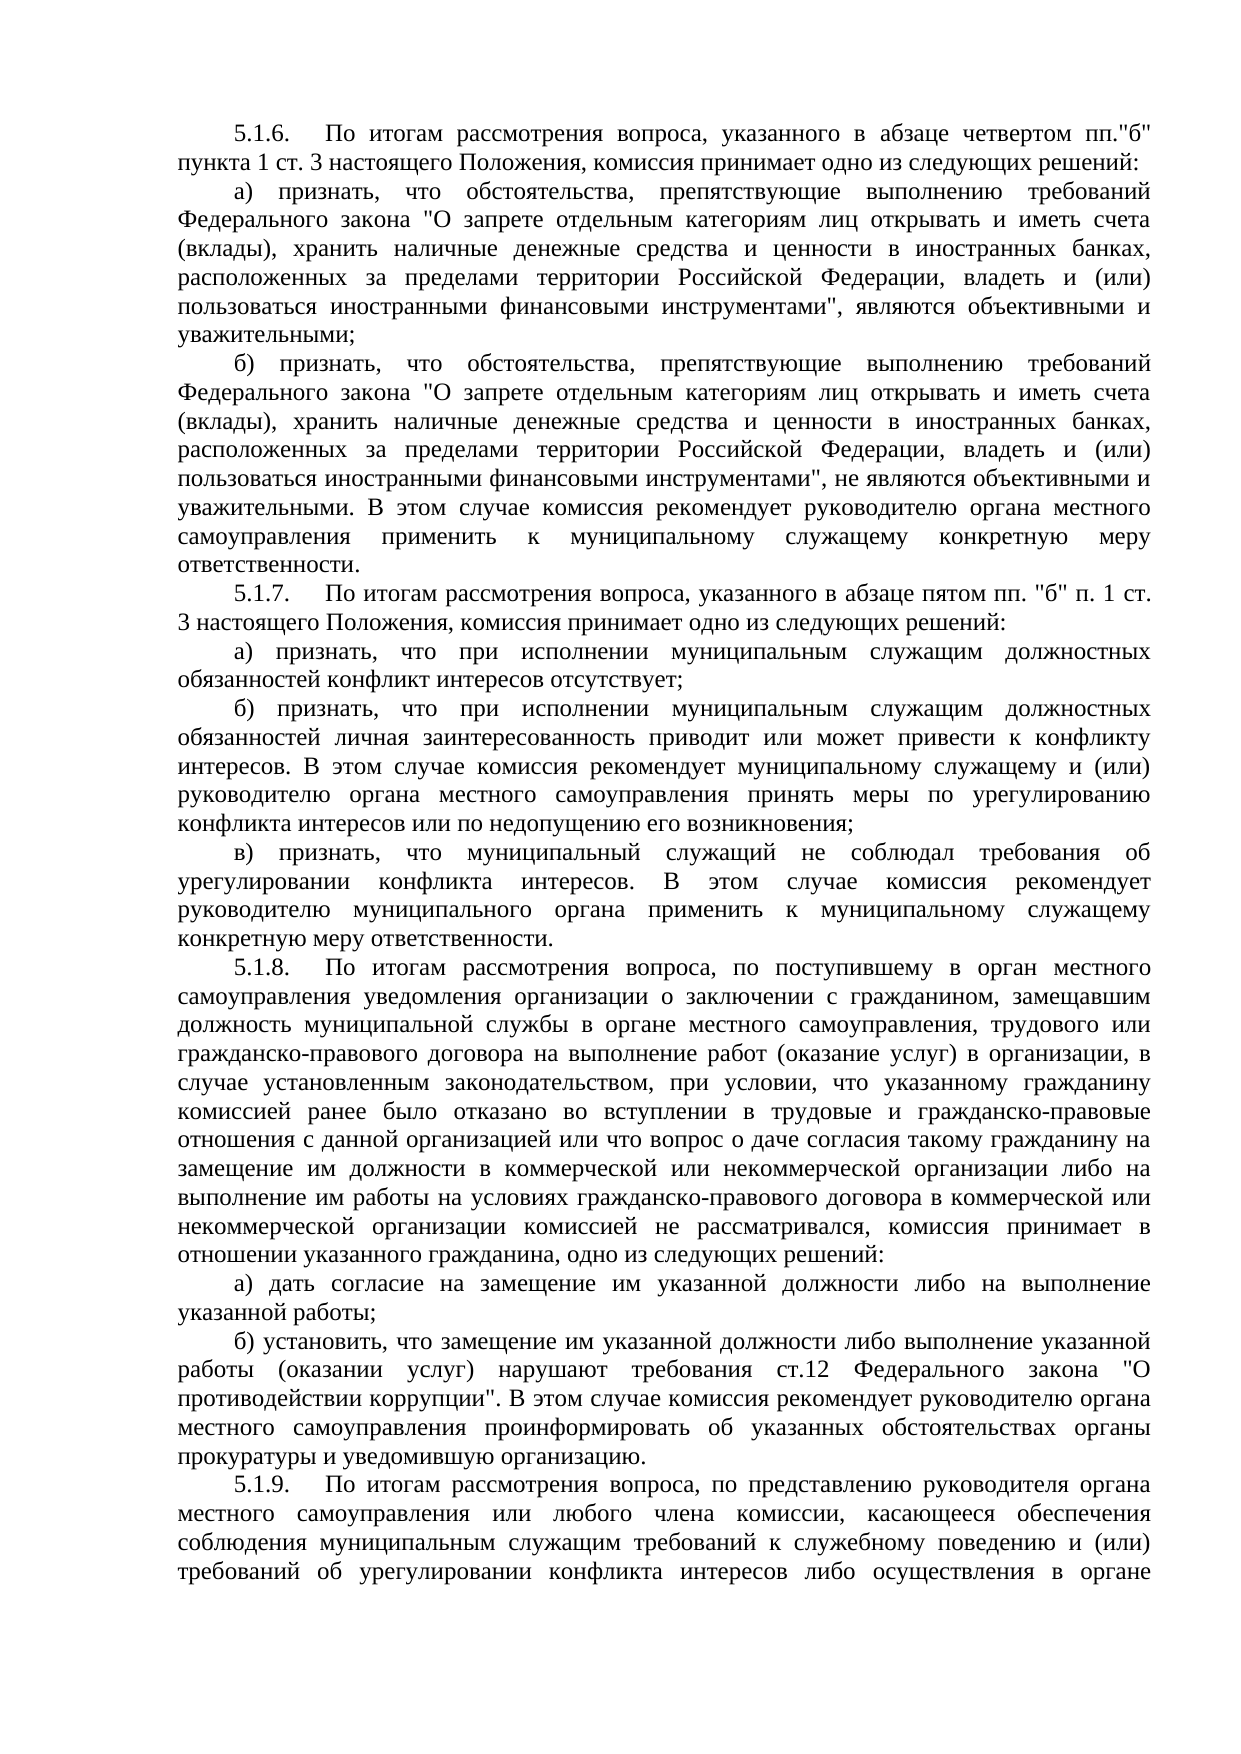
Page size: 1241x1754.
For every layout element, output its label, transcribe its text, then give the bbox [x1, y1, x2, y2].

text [177, 1469, 1152, 1584]
text а) дать согласие на замещение им указанной должности либо на выполнение указанной работы; [177, 1268, 1152, 1326]
text 5.1.7. По итогам рассмотрения вопроса, указанного в абзаце пятом пп. "б" п. 1 ст. 3 настоящего Положения, комиссия принимает одно из следующих решений: [177, 578, 1152, 636]
text б) признать, что при исполнении муниципальным служащим должностных обязанностей личная заинтересованность приводит или может привести к конфликту интересов. В этом случае комиссия рекомендует муниципальному служащему и (или) руководителю органа местного самоуправления принять меры по урегулированию конфликта интересов или по недопущению его возникновения; [177, 693, 1152, 837]
text б) установить, что замещение им указанной должности либо выполнение указанной работы (оказании услуг) нарушают требования ст.12 Федерального закона "О противодействии коррупции". В этом случае комиссия рекомендует руководителю органа местного самоуправления проинформировать об указанных обстоятельствах органы прокуратуры и уведомившую организацию. [177, 1326, 1152, 1469]
text 5.1.8. По итогам рассмотрения вопроса, по поступившему в орган местного самоуправления уведомления организации о заключении с гражданином, замещавшим должность муниципальной службы в органе местного самоуправления, трудового или гражданско-правового договора на выполнение работ (оказание услуг) в организации, в случае установленным законодательством, при условии, что указанному гражданину комиссией ранее было отказано во вступлении в трудовые и гражданско-правовые отношения с данной организацией или что вопрос о даче согласия такому гражданину на замещение им должности в коммерческой или некоммерческой организации либо на выполнение им работы на условиях гражданско-правового договора в коммерческой или некоммерческой организации комиссией не рассматривался, комиссия принимает в отношении указанного гражданина, одно из следующих решений: [177, 952, 1152, 1268]
text б) признать, что обстоятельства, препятствующие выполнению требований Федерального закона "О запрете отдельным категориям лиц открывать и иметь счета (вклады), хранить наличные денежные средства и ценности в иностранных банках, расположенных за пределами территории Российской Федерации, владеть и (или) пользоваться иностранными финансовыми инструментами", не являются объективными и уважительными. В этом случае комиссия рекомендует руководителю органа местного самоуправления применить к муниципальному служащему конкретную меру ответственности. [177, 348, 1152, 578]
text а) признать, что при исполнении муниципальным служащим должностных обязанностей конфликт интересов отсутствует; [177, 636, 1152, 693]
text в) признать, что муниципальный служащий не соблюдал требования об урегулировании конфликта интересов. В этом случае комиссия рекомендует руководителю муниципального органа применить к муниципальному служащему конкретную меру ответственности. [177, 837, 1152, 952]
text а) признать, что обстоятельства, препятствующие выполнению требований Федерального закона "О запрете отдельным категориям лиц открывать и иметь счета (вклады), хранить наличные денежные средства и ценности в иностранных банках, расположенных за пределами территории Российской Федерации, владеть и (или) пользоваться иностранными финансовыми инструментами", являются объективными и уважительными; [177, 176, 1152, 348]
text 5.1.6. По итогам рассмотрения вопроса, указанного в абзаце четвертом пп."б" пункта 1 ст. 3 настоящего Положения, комиссия принимает одно из следующих решений: [177, 118, 1152, 176]
